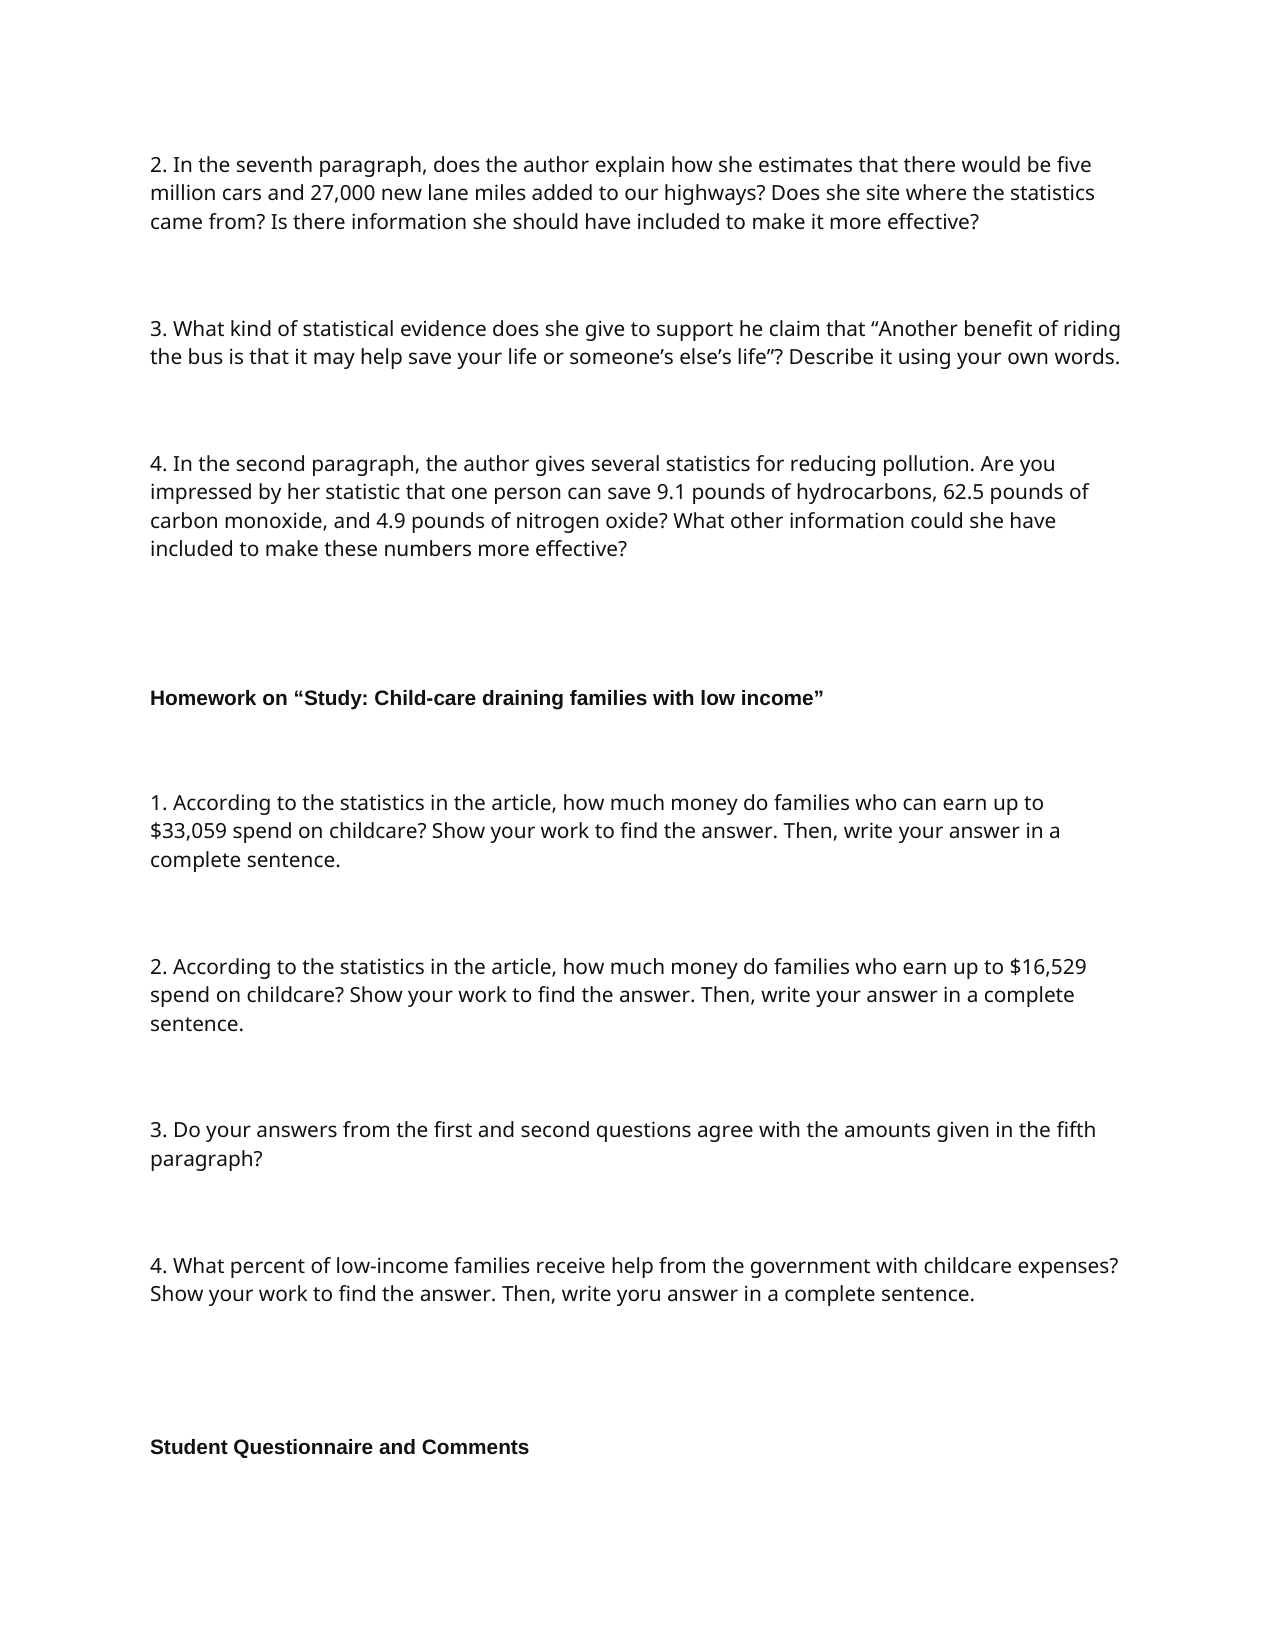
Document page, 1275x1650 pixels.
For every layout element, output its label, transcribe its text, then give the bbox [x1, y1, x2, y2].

text 3. What kind of statistical evidence does she give to support he claim that “Another benefit of riding the bus is that it may help save your life or someone’s else’s life”? Describe it using your own words. [150, 314, 1125, 371]
text Homework on “Study: Child-care draining families with low income” [150, 686, 1125, 710]
text 2. In the seventh paragraph, does the author explain how she estimates that there would be five million cars and 27,000 new lane miles added to our highways? Does she site where the statistics came from? Is there information she should have included to make it more effective? [150, 150, 1125, 235]
text 1. According to the statistics in the article, how much money do families who can earn up to $33,059 spend on childcare? Show your work to find the answer. Then, write your answer in a complete sentence. [150, 788, 1125, 873]
text 3. Do your answers from the first and second questions agree with the amounts given in the fifth paragraph? [150, 1116, 1125, 1172]
text Student Questionnaire and Comments [150, 1435, 1125, 1459]
text 4. What percent of low-income families receive help from the government with childcare expenses? Show your work to find the answer. Then, write yoru answer in a complete sentence. [150, 1251, 1125, 1308]
text 4. In the second paragraph, the author gives several statistics for reducing pollution. Are you impressed by her statistic that one person can save 9.1 pounds of hydrocarbons, 62.5 pounds of carbon monoxide, and 4.9 pounds of nitrogen oxide? What other information could she have included to make these numbers more effective? [150, 449, 1125, 563]
text 2. According to the statistics in the article, how much money do families who earn up to $16,529 spend on childcare? Show your work to find the answer. Then, write your answer in a complete sentence. [150, 952, 1125, 1037]
